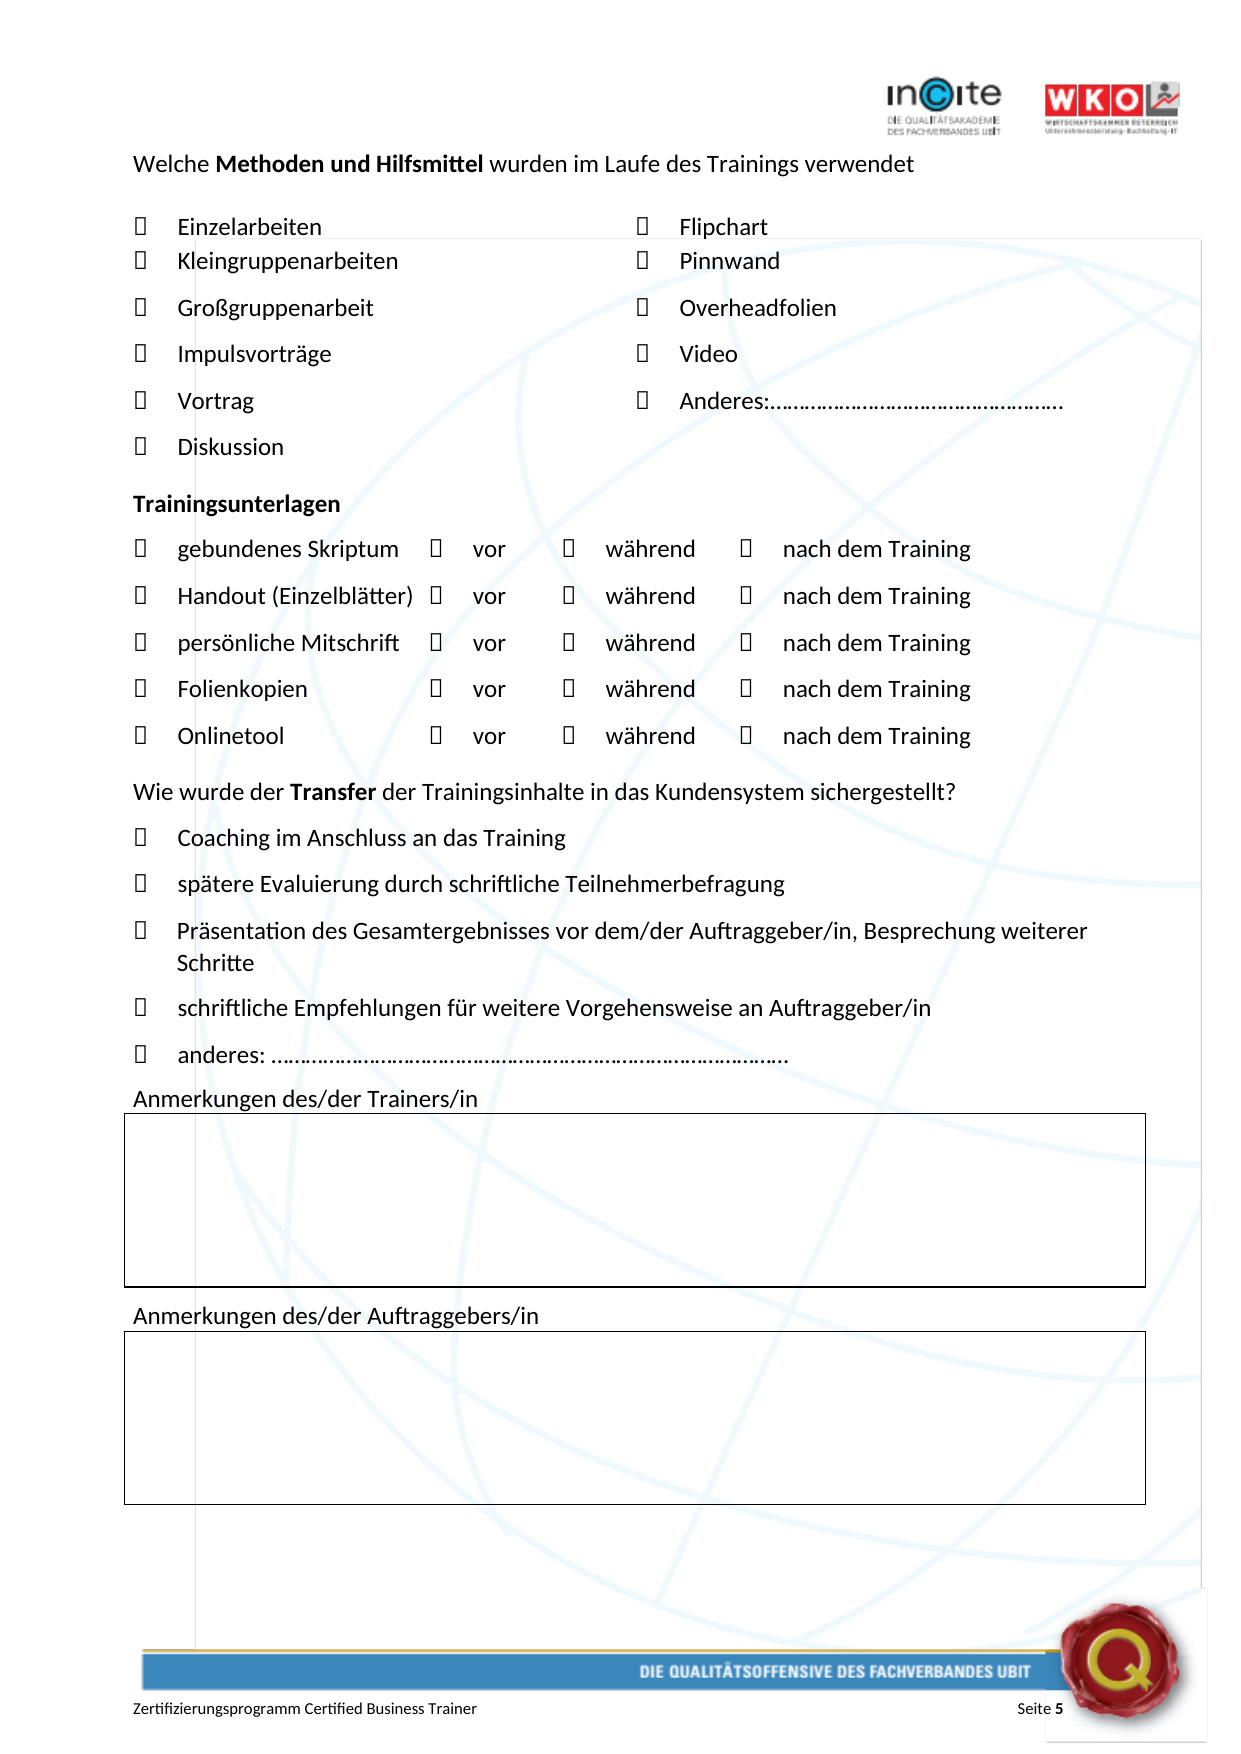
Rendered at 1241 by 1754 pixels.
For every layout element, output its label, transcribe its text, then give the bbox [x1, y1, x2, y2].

table_header [125, 1114, 1145, 1286]
text  anderes: ……………………………………………………………………………… [133, 1036, 1123, 1070]
text  Onlinetool  vor  während  nach dem Training [133, 717, 1123, 751]
table_header [125, 1332, 1145, 1504]
text  gebundenes Skriptum  vor  während  nach dem Training [133, 531, 1123, 565]
text  spätere Evaluierung durch schriftliche Teilnehmerbefragung [133, 866, 1123, 900]
text  Coaching im Anschluss an das Training [133, 819, 1123, 853]
text Welche Methoden und Hilfsmittel wurden im Laufe des Trainings verwendet  Einzelarbeiten  Flipchart [133, 148, 1123, 243]
text  Folienkopien  vor  während  nach dem Training [133, 671, 1123, 705]
text Wie wurde der Transfer der Trainingsinhalte in das Kundensystem sichergestellt? [133, 776, 1123, 807]
text  Diskussion [133, 429, 1123, 463]
text Anmerkungen des/der Auftraggebers/in [133, 1300, 1123, 1331]
text  Impulsvorträge  Video [133, 336, 1123, 370]
text  Handout (Einzelblätter)  vor  während  nach dem Training [133, 578, 1123, 612]
text  Großgruppenarbeit  Overheadfolien [133, 289, 1123, 323]
text  persönliche Mitschrift  vor  während  nach dem Training [133, 624, 1123, 658]
text  schriftliche Empfehlungen für weitere Vorgehensweise an Auftraggeber/in [133, 990, 1123, 1024]
text  Vortrag  Anderes:…………………………………………… [133, 382, 1123, 417]
subtitle Trainingsunterlagen [133, 488, 1123, 519]
text  Präsentation des Gesamtergebnisses vor dem/der Auftraggeber/in, Besprechung weiterer Schritte [133, 913, 1123, 977]
text Anmerkungen des/der Trainers/in [133, 1083, 1123, 1113]
text  Kleingruppenarbeiten  Pinnwand [133, 243, 1123, 277]
